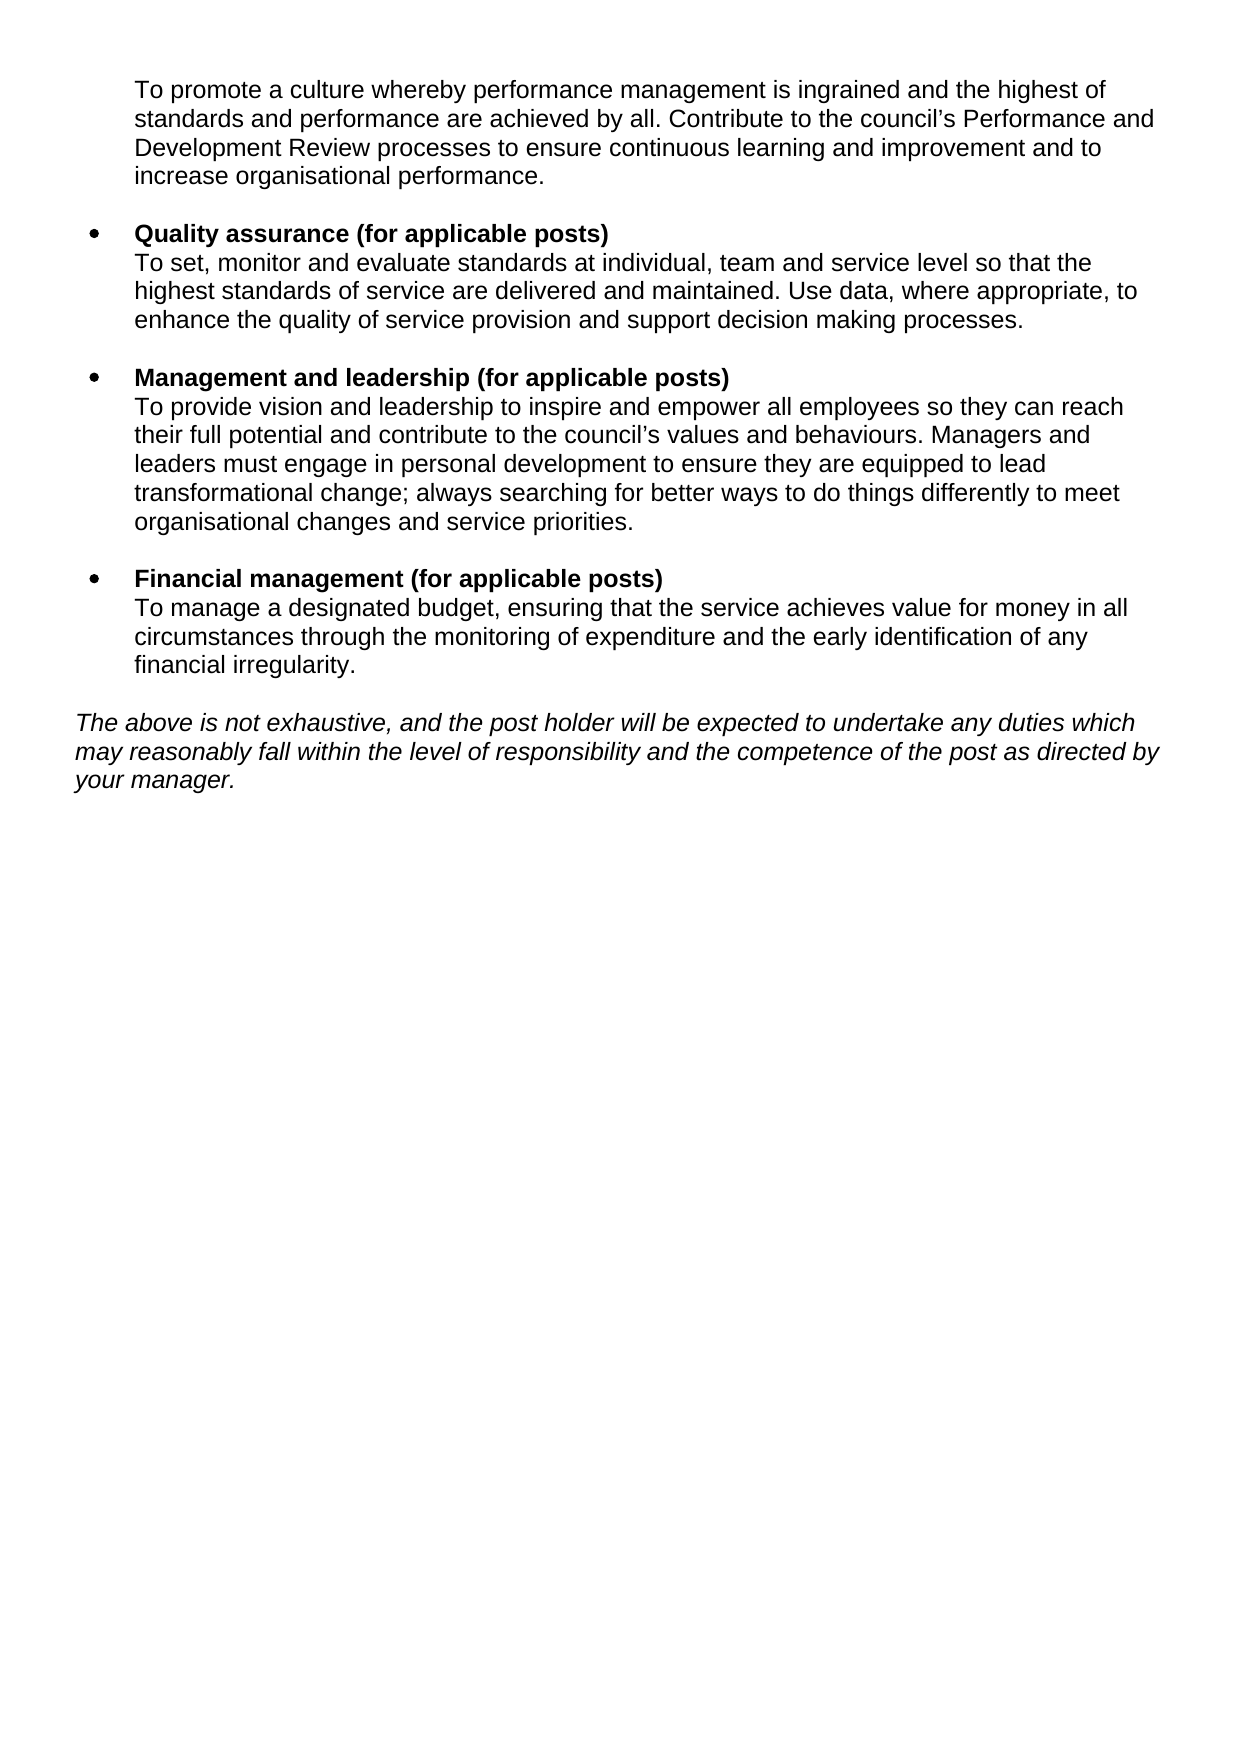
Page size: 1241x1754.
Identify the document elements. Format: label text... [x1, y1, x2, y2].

list Management and leadership (for applicable posts) [90, 363, 1165, 391]
list Financial management (for applicable posts) [90, 564, 1165, 593]
text The above is not exhaustive, and the post holder will be expected to undertake any duties which may reasonably fall within the level of responsibility and the competence of the post as directed by your manager. [75, 708, 1165, 794]
list To manage a designated budget, ensuring that the service achieves value for money in all circumstances through the monitoring of expenditure and the early identification of any financial irregularity. [134, 593, 1165, 679]
list To provide vision and leadership to inspire and empower all employees so they can reach their full potential and contribute to the council’s values and behaviours. Managers and leaders must engage in personal development to ensure they are equipped to lead transformational change; always searching for better ways to do things differently to meet organisational changes and service priorities. [134, 391, 1165, 535]
list To promote a culture whereby performance management is ingrained and the highest of standards and performance are achieved by all. Contribute to the council’s Performance and Development Review processes to ensure continuous learning and improvement and to increase organisational performance. [134, 75, 1165, 190]
list Quality assurance (for applicable posts) [90, 219, 1165, 248]
list To set, monitor and evaluate standards at individual, team and service level so that the highest standards of service are delivered and maintained. Use data, where appropriate, to enhance the quality of service provision and support decision making processes. [134, 248, 1165, 334]
